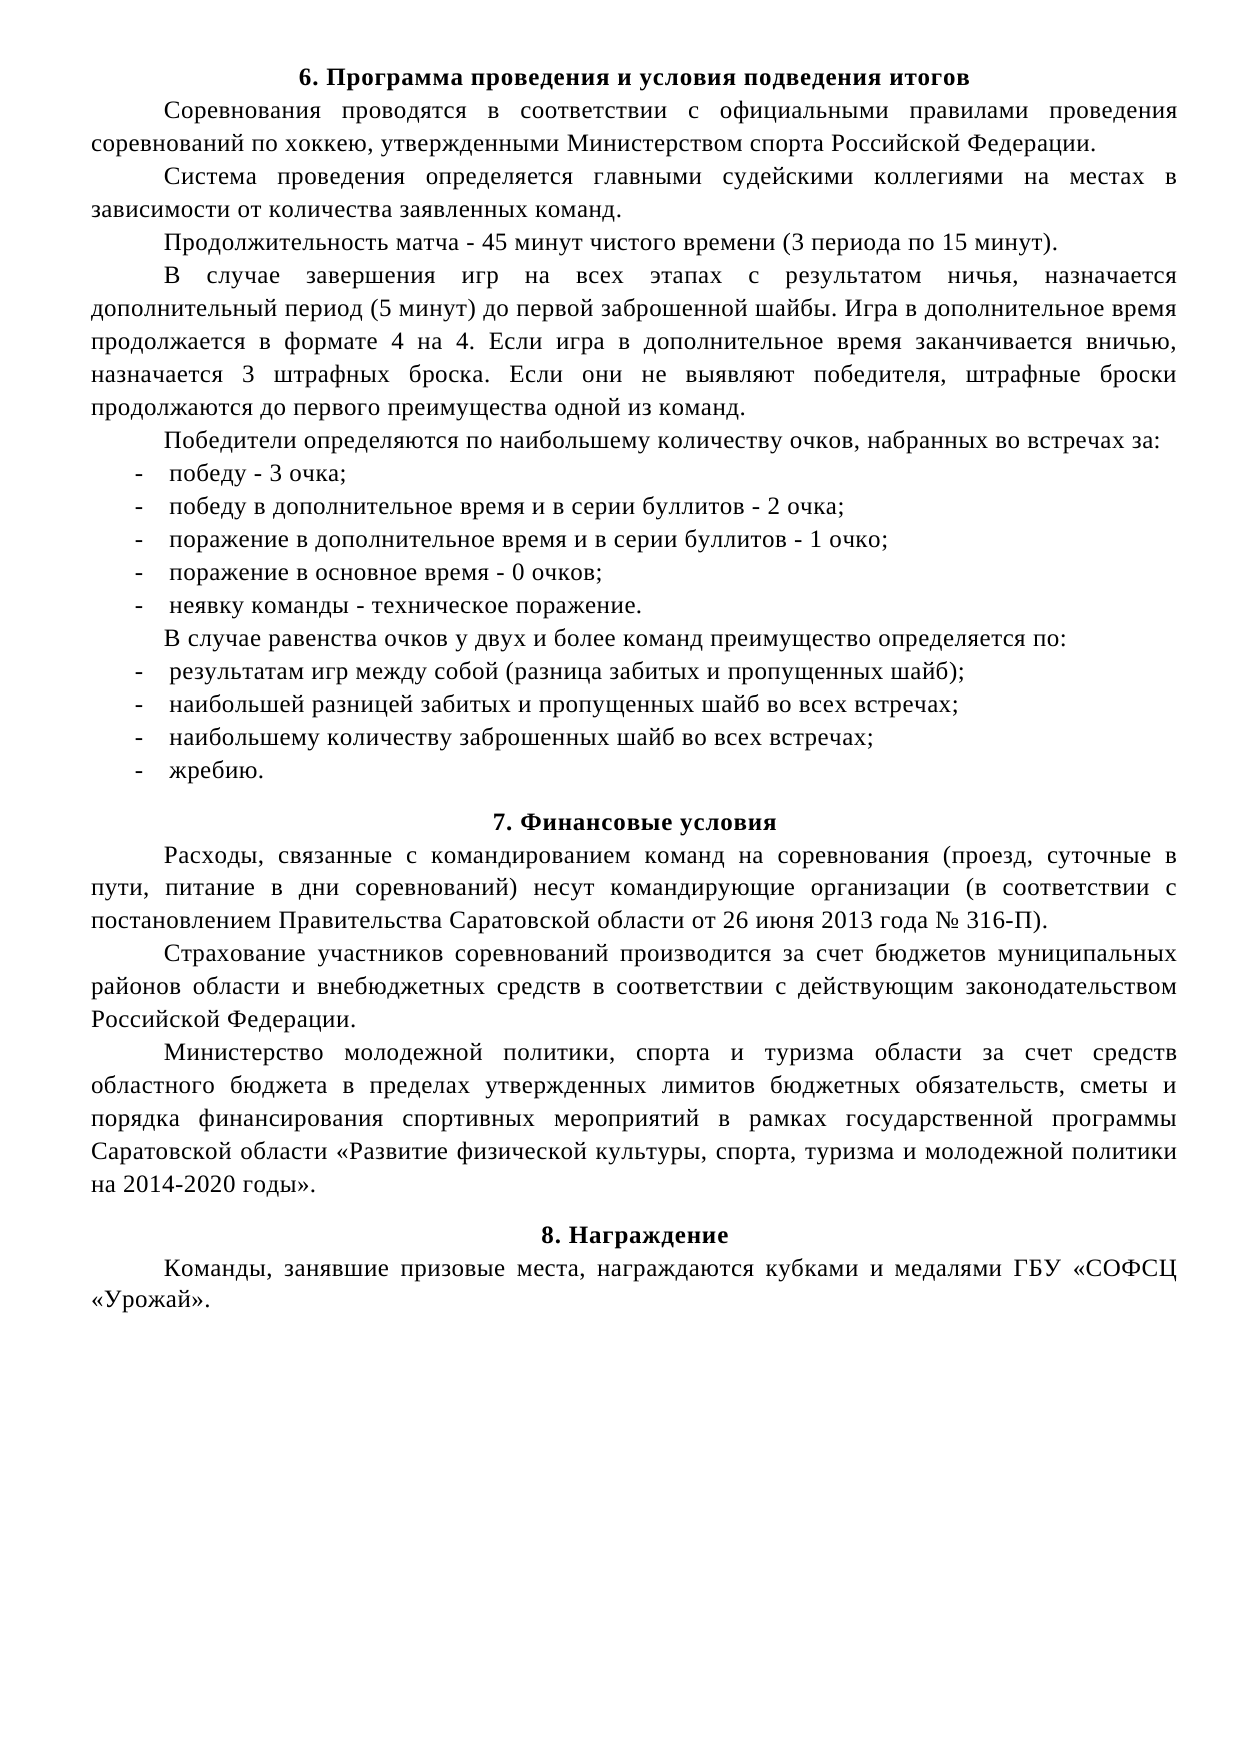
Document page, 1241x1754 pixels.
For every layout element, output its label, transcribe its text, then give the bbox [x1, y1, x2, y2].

text В случае равенства очков у двух и более команд преимущество определяется по: [91, 620, 1181, 653]
text Расходы, связанные с командированием команд на соревнования (проезд, суточные в пути, питание в дни соревнований) несут командирующие организации (в соответствии с постановлением Правительства Саратовской области от 26 июня 2013 года № 316-П). [91, 837, 1179, 935]
list результатам игр между собой (разница забитых и пропущенных шайб); [134, 653, 1181, 686]
text Победители определяются по наибольшему количеству очков, набранных во встречах за: [91, 422, 1179, 455]
text 8. Награждение [89, 1218, 1181, 1250]
text Страхование участников соревнований производится за счет бюджетов муниципальных районов области и внебюджетных средств в соответствии с действующим законодательством Российской Федерации. [91, 935, 1179, 1034]
text В случае завершения игр на всех этапах с результатом ничья, назначается дополнительный период (5 минут) до первой заброшенной шайбы. Игра в дополнительное время продолжается в формате 4 на 4. Если игра в дополнительное время заканчивается вничью, назначается 3 штрафных броска. Если они не выявляют победителя, штрафные броски продолжаются до первого преимущества одной из команд. [91, 257, 1179, 422]
list поражение в дополнительное время и в серии буллитов - 1 очко; [134, 521, 1181, 554]
list поражение в основное время - 0 очков; [134, 554, 1181, 587]
text Соревнования проводятся в соответствии с официальными правилами проведения соревнований по хоккею, утвержденными Министерством спорта Российской Федерации. [91, 92, 1179, 158]
list наибольшему количеству заброшенных шайб во всех встречах; [134, 719, 1181, 752]
list победу в дополнительное время и в серии буллитов - 2 очка; [134, 488, 1181, 521]
text 6. Программа проведения и условия подведения итогов [89, 59, 1181, 92]
text Система проведения определяется главными судейскими коллегиями на местах в зависимости от количества заявленных команд. [91, 158, 1179, 224]
text 7. Финансовые условия [89, 805, 1181, 837]
text Министерство молодежной политики, спорта и туризма области за счет средств областного бюджета в пределах утвержденных лимитов бюджетных обязательств, сметы и порядка финансирования спортивных мероприятий в рамках государственной программы Саратовской области «Развитие физической культуры, спорта, туризма и молодежной политики на 2014-2020 годы». [91, 1034, 1179, 1199]
text Команды, занявшие призовые места, награждаются кубками и медалями ГБУ «СОФСЦ «Урожай». [91, 1250, 1179, 1314]
list неявку команды - техническое поражение. [134, 587, 1181, 620]
list победу - 3 очка; [134, 455, 1181, 488]
list жребию. [134, 752, 1181, 786]
text Продолжительность матча - 45 минут чистого времени (3 периода по 15 минут). [91, 224, 1181, 257]
list наибольшей разницей забитых и пропущенных шайб во всех встречах; [134, 686, 1181, 719]
